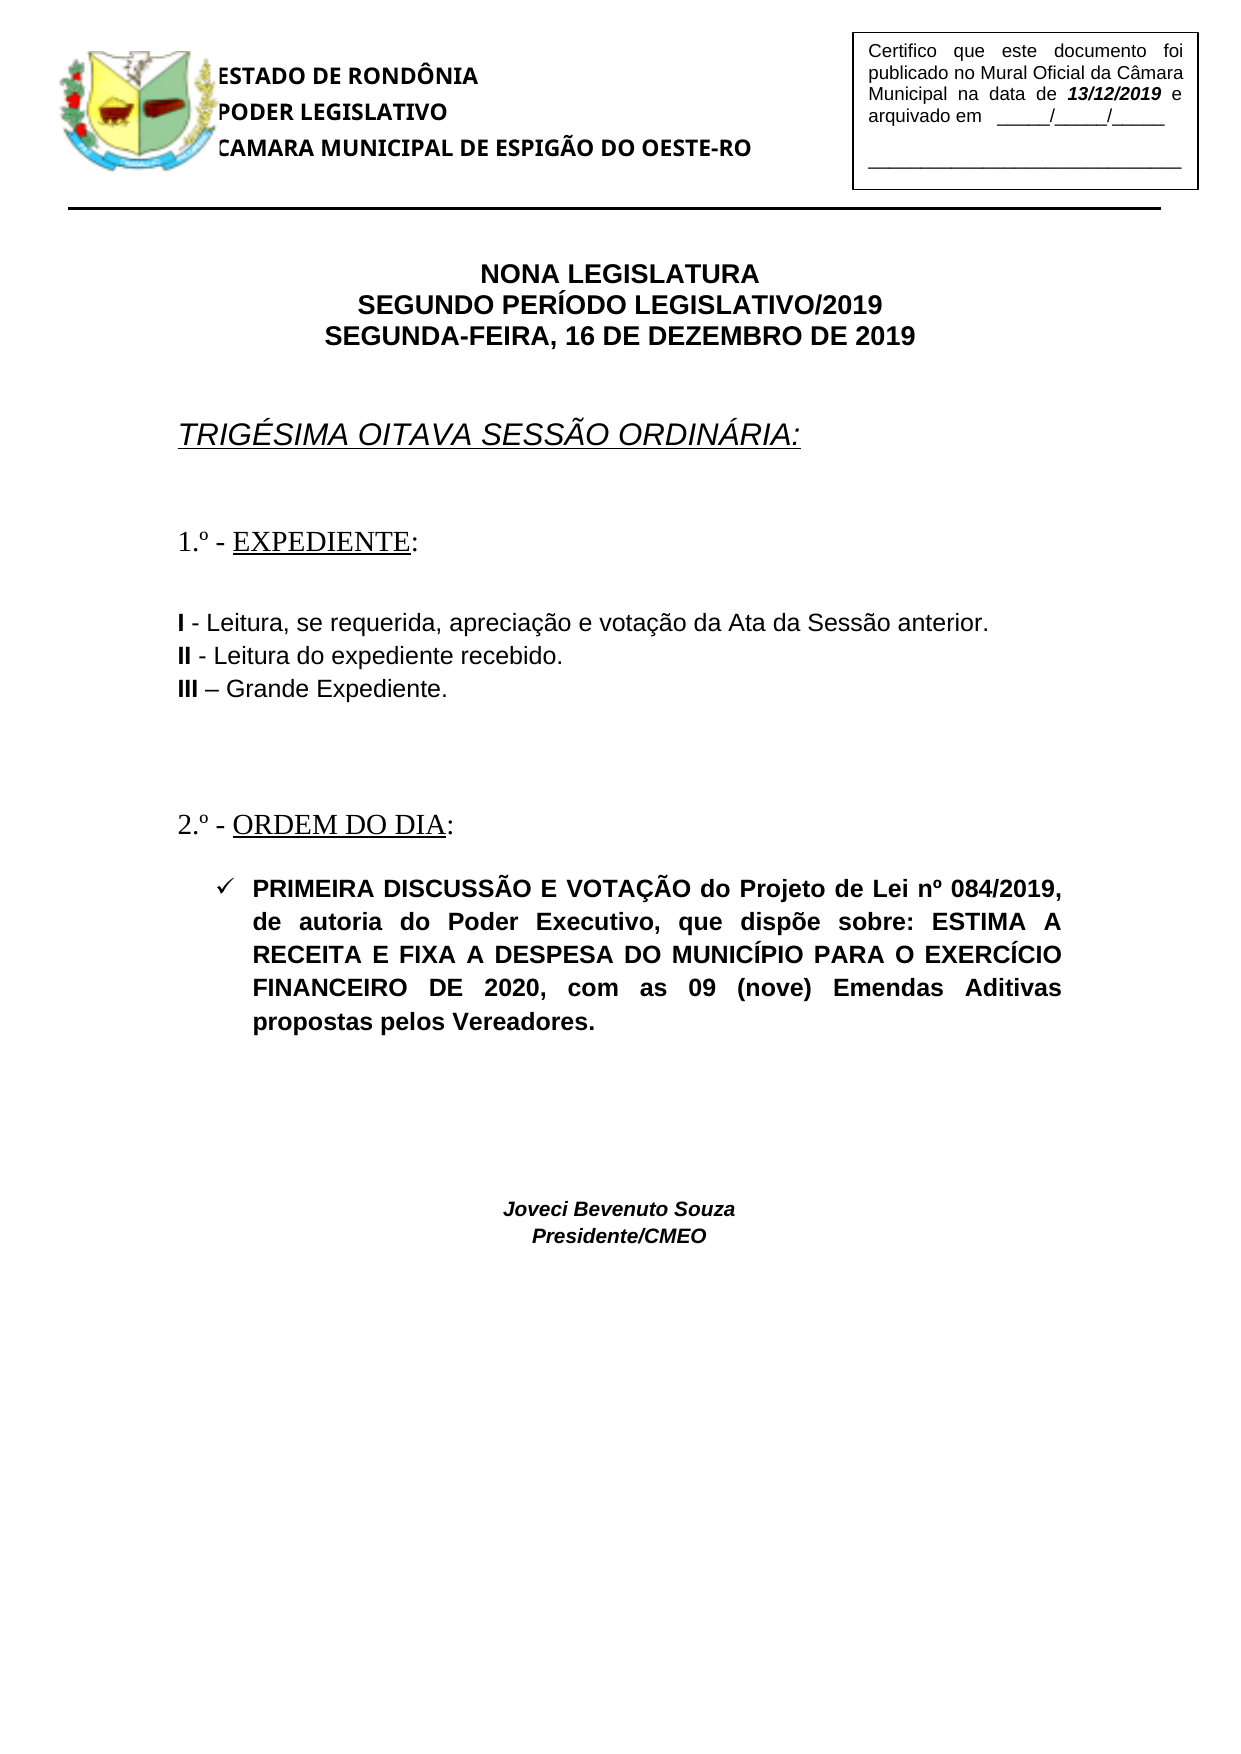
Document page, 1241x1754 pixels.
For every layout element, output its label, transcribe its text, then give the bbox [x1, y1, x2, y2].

text 2.º - ORDEM DO DIA: [177, 807, 1063, 841]
text III – Grande Expediente. [177, 674, 1063, 703]
text TRIGÉSIMA OITAVA SESSÃO ORDINÁRIA: [177, 416, 1063, 452]
text Joveci Bevenuto Souza [177, 1196, 1063, 1220]
list PRIMEIRA DISCUSSÃO E VOTAÇÃO do Projeto de Lei nº 084/2019, de autoria do Poder Executivo, que dispõe sobre: ESTIMA A RECEITA E FIXA A DESPESA DO MUNICÍPIO PARA O EXERCÍCIO FINANCEIRO DE 2020, com as 09 (nove) Emendas Aditivas propostas pelos Vereadores. [215, 874, 1063, 1035]
text SEGUNDA-FEIRA, 16 DE DEZEMBRO DE 2019 [177, 320, 1063, 352]
text NONA LEGISLATURA [177, 258, 1063, 289]
text I - Leitura, se requerida, apreciação e votação da Ata da Sessão anterior. [177, 608, 1063, 637]
text Presidente/CMEO [177, 1224, 1063, 1248]
text SEGUNDO PERÍODO LEGISLATIVO/2019 [177, 289, 1063, 320]
text II - Leitura do expediente recebido. [177, 641, 1063, 670]
text 1.º - EXPEDIENTE: [177, 524, 1063, 558]
